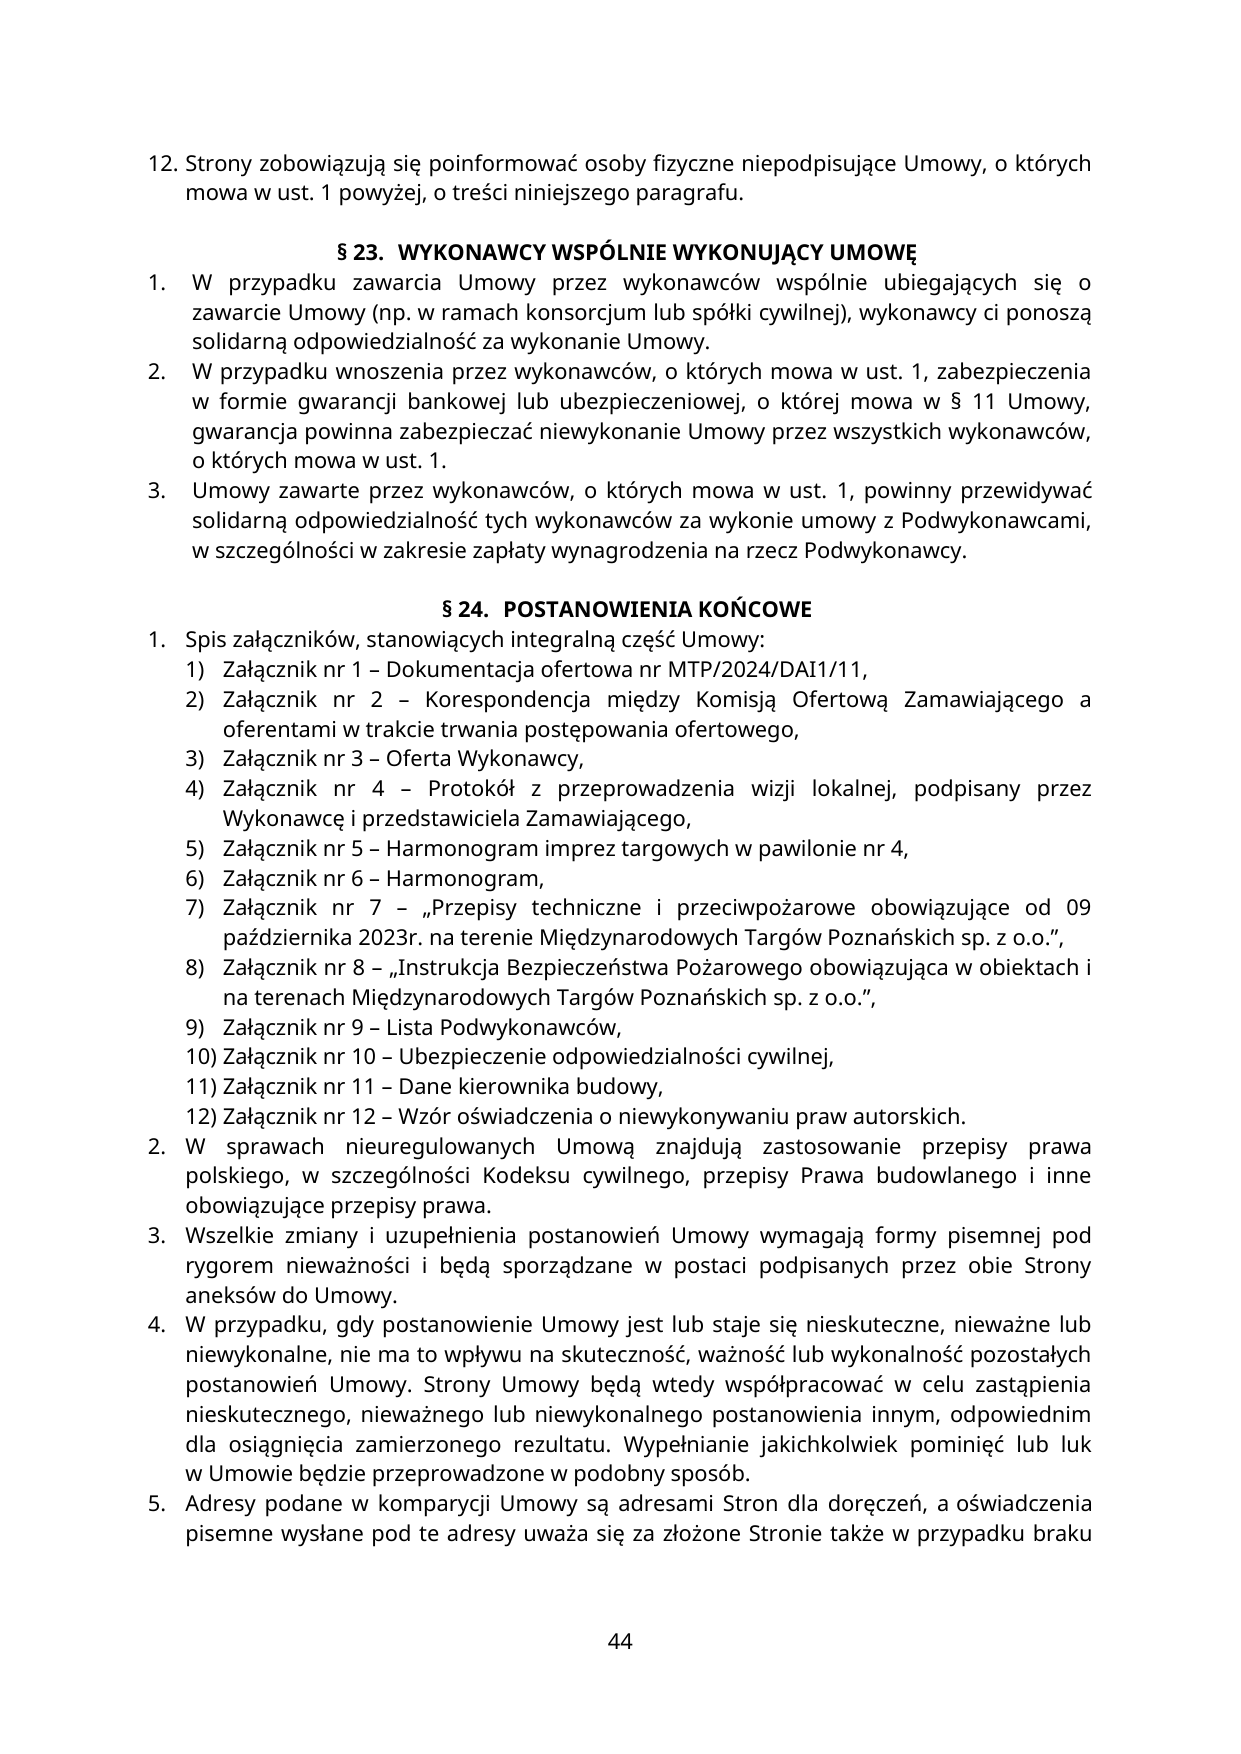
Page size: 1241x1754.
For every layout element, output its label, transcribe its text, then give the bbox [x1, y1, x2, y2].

list Załącznik nr 11 – Dane kierownika budowy, [185, 1071, 1093, 1101]
list Strony zobowiązują się poinformować osoby fizyczne niepodpisujące Umowy, o których mowa w ust. 1 powyżej, o treści niniejszego paragrafu. [148, 148, 1093, 207]
list Załącznik nr 2 – Korespondencja między Komisją Ofertową Zamawiającego a oferentami w trakcie trwania postępowania ofertowego, [185, 684, 1093, 743]
list Załącznik nr 7 – „Przepisy techniczne i przeciwpożarowe obowiązujące od 09 października 2023r. na terenie Międzynarodowych Targów Poznańskich sp. z o.o.”, [185, 892, 1093, 952]
list Załącznik nr 6 – Harmonogram, [185, 863, 1093, 892]
list Załącznik nr 3 – Oferta Wykonawcy, [185, 743, 1093, 773]
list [148, 1488, 1093, 1548]
list W przypadku wnoszenia przez wykonawców, o których mowa w ust. 1, zabezpieczenia w formie gwarancji bankowej lub ubezpieczeniowej, o której mowa w § 11 Umowy, gwarancja powinna zabezpieczać niewykonanie Umowy przez wszystkich wykonawców, o których mowa w ust. 1. [148, 356, 1093, 475]
list POSTANOWIENIA KOŃCOWE [185, 594, 1093, 624]
list W przypadku zawarcia Umowy przez wykonawców wspólnie ubiegających się o zawarcie Umowy (np. w ramach konsorcjum lub spółki cywilnej), wykonawcy ci ponoszą solidarną odpowiedzialność za wykonanie Umowy. [148, 267, 1093, 356]
list Wszelkie zmiany i uzupełnienia postanowień Umowy wymagają formy pisemnej pod rygorem nieważności i będą sporządzane w postaci podpisanych przez obie Strony aneksów do Umowy. [148, 1220, 1093, 1309]
list Załącznik nr 1 – Dokumentacja ofertowa nr MTP/2024/DAI1/11, [185, 654, 1093, 684]
list W przypadku, gdy postanowienie Umowy jest lub staje się nieskuteczne, nieważne lub niewykonalne, nie ma to wpływu na skuteczność, ważność lub wykonalność pozostałych postanowień Umowy. Strony Umowy będą wtedy współpracować w celu zastąpienia nieskutecznego, nieważnego lub niewykonalnego postanowienia innym, odpowiednim dla osiągnięcia zamierzonego rezultatu. Wypełnianie jakichkolwiek pominięć lub luk w Umowie będzie przeprowadzone w podobny sposób. [148, 1309, 1093, 1488]
list Załącznik nr 9 – Lista Podwykonawców, [185, 1012, 1093, 1041]
list Załącznik nr 4 – Protokół z przeprowadzenia wizji lokalnej, podpisany przez Wykonawcę i przedstawiciela Zamawiającego, [185, 773, 1093, 833]
list W sprawach nieuregulowanych Umową znajdują zastosowanie przepisy prawa polskiego, w szczególności Kodeksu cywilnego, przepisy Prawa budowlanego i inne obowiązujące przepisy prawa. [148, 1131, 1093, 1220]
list Spis załączników, stanowiących integralną część Umowy: [148, 624, 1093, 654]
list Załącznik nr 10 – Ubezpieczenie odpowiedzialności cywilnej, [185, 1041, 1093, 1071]
list WYKONAWCY WSPÓLNIE WYKONUJĄCY UMOWĘ [185, 237, 1093, 267]
list Załącznik nr 12 – Wzór oświadczenia o niewykonywaniu praw autorskich. [185, 1101, 1093, 1131]
list Załącznik nr 5 – Harmonogram imprez targowych w pawilonie nr 4, [185, 833, 1093, 863]
list Umowy zawarte przez wykonawców, o których mowa w ust. 1, powinny przewidywać solidarną odpowiedzialność tych wykonawców za wykonie umowy z Podwykonawcami, w szczególności w zakresie zapłaty wynagrodzenia na rzecz Podwykonawcy. [148, 475, 1093, 565]
list Załącznik nr 8 – „Instrukcja Bezpieczeństwa Pożarowego obowiązująca w obiektach i na terenach Międzynarodowych Targów Poznańskich sp. z o.o.”, [185, 952, 1093, 1012]
